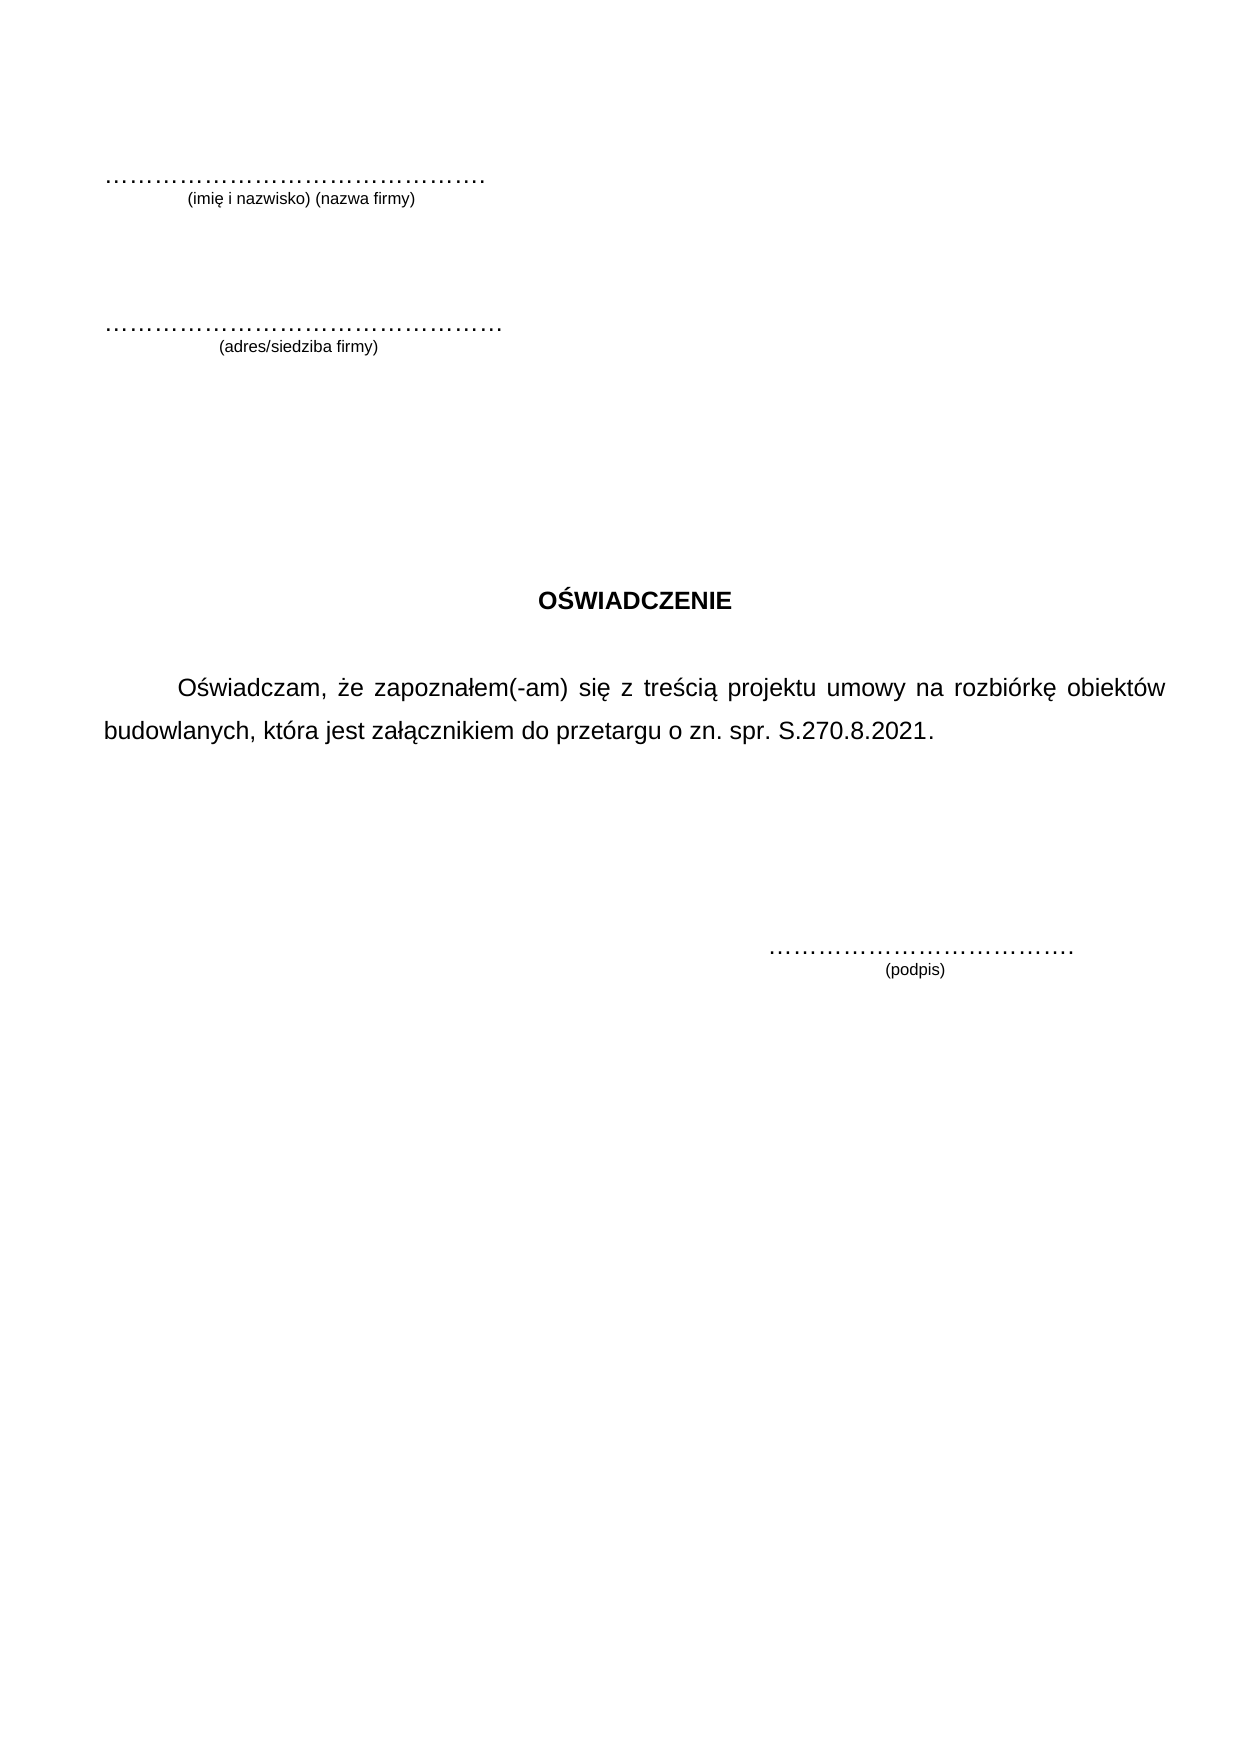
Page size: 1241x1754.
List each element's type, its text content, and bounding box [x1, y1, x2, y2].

text (podpis) [103, 960, 1167, 979]
text ………………………………………. [103, 160, 1167, 189]
text OŚWIADCZENIE [103, 586, 1167, 615]
text (imię i nazwisko) (nazwa firmy) [103, 189, 1167, 208]
text Oświadczam, że zapoznałem(-am) się z treścią projektu umowy na rozbiórkę obiektów budowlanych, która jest załącznikiem do przetargu o zn. spr. S.270.8.2021. [103, 673, 1167, 744]
text (adres/siedziba firmy) [103, 337, 1167, 356]
text ………………………………. [103, 931, 1167, 960]
text ………………………………………… [103, 308, 1167, 337]
